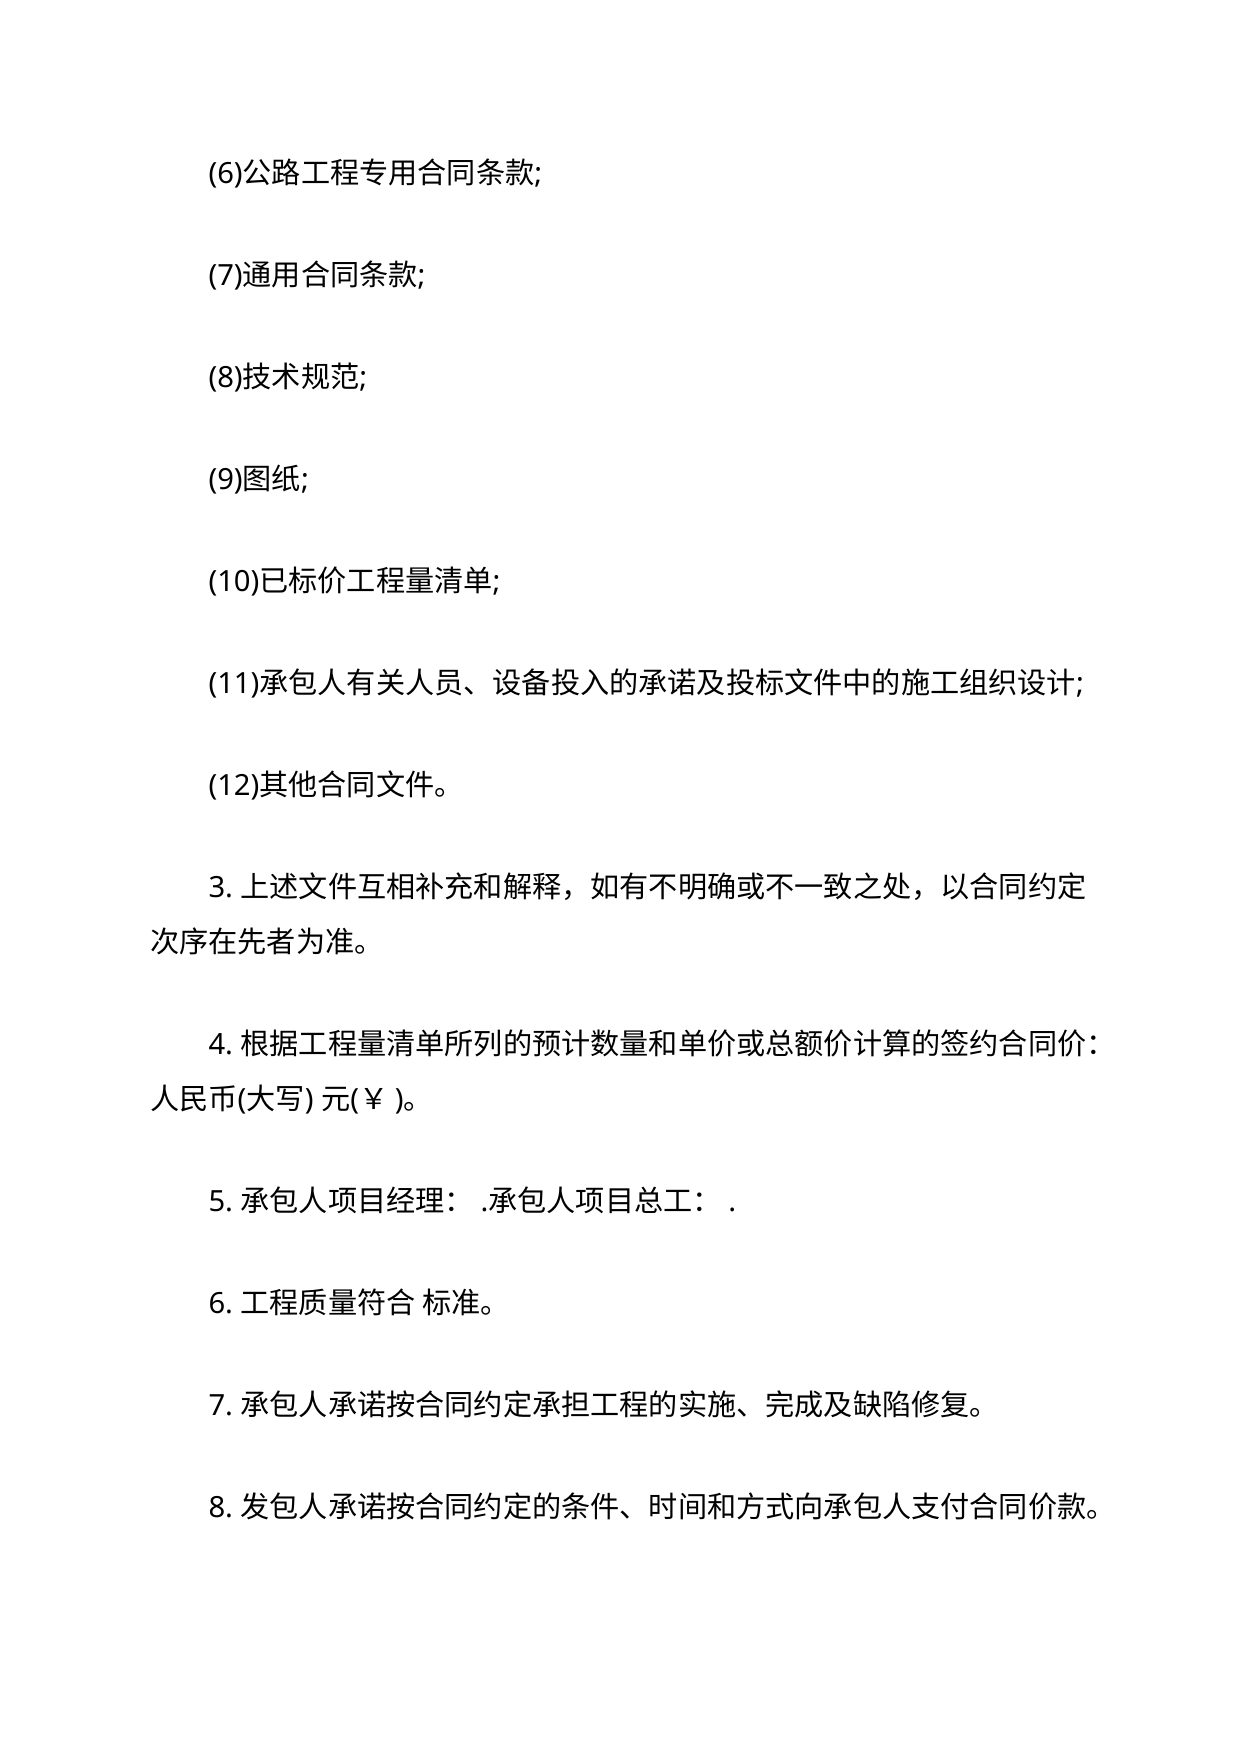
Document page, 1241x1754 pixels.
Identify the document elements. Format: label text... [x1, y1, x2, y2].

text (10)已标价工程量清单; [150, 558, 1090, 600]
text (7)通用合同条款; [150, 252, 1090, 294]
text 7. 承包人承诺按合同约定承担工程的实施、完成及缺陷修复。 [150, 1382, 1090, 1424]
text (8)技术规范; [150, 354, 1090, 396]
text (12)其他合同文件。 [150, 762, 1090, 804]
text (6)公路工程专用合同条款; [150, 150, 1090, 192]
text 5. 承包人项目经理： .承包人项目总工： . [150, 1178, 1090, 1220]
text 8. 发包人承诺按合同约定的条件、时间和方式向承包人支付合同价款。 [150, 1483, 1090, 1526]
text 3. 上述文件互相补充和解释，如有不明确或不一致之处，以合同约定次序在先者为准。 [150, 864, 1090, 961]
text 6. 工程质量符合 标准。 [150, 1279, 1090, 1322]
text (11)承包人有关人员、设备投入的承诺及投标文件中的施工组织设计; [150, 660, 1090, 702]
text 4. 根据工程量清单所列的预计数量和单价或总额价计算的签约合同价：人民币(大写) 元(￥ )。 [150, 1021, 1090, 1118]
text (9)图纸; [150, 456, 1090, 498]
